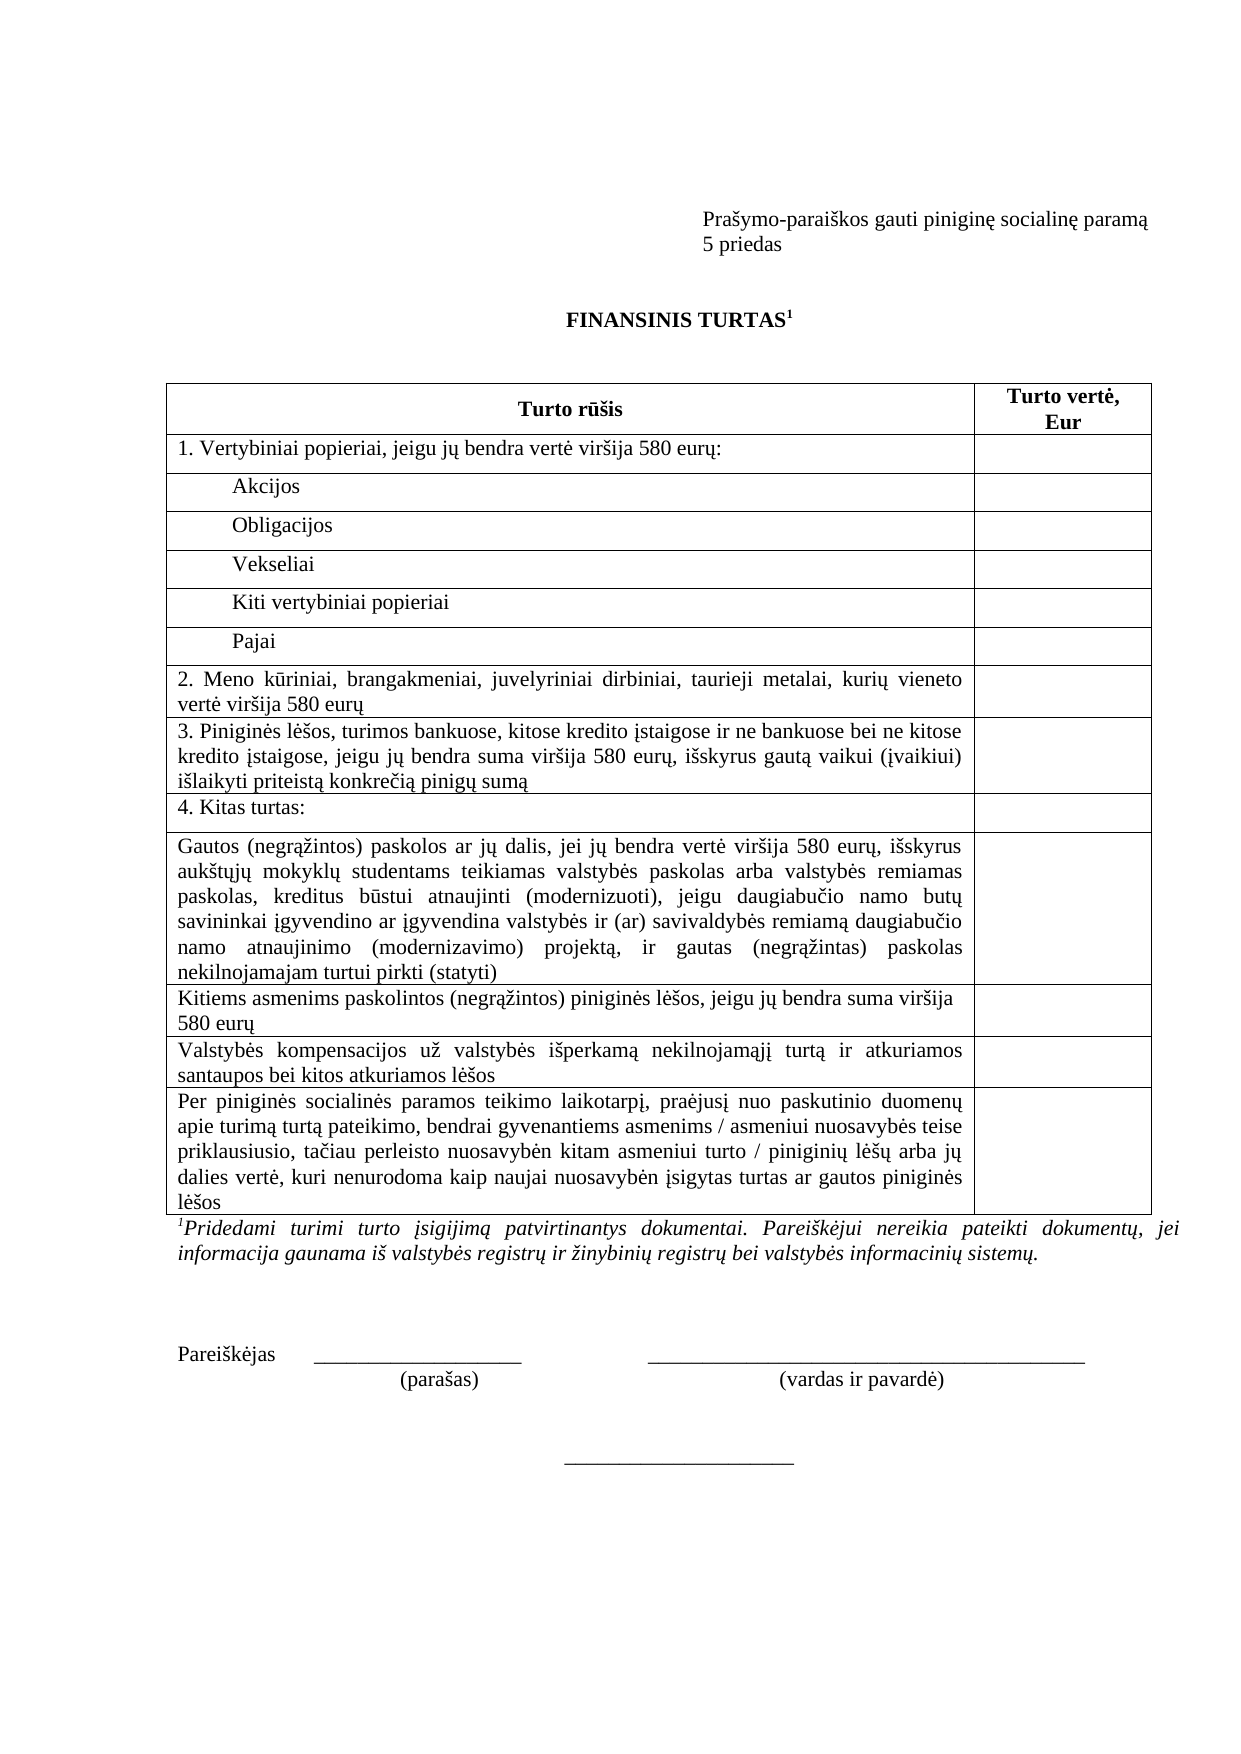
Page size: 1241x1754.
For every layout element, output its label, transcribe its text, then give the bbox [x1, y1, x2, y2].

table_cell [975, 666, 1151, 717]
table_cell [975, 589, 1151, 627]
table_cell [975, 512, 1151, 549]
table_cell [975, 628, 1151, 665]
table_cell [975, 718, 1151, 793]
table_cell Akcijos [167, 474, 974, 511]
text 5 priedas [177, 231, 1181, 256]
table_cell Obligacijos [167, 512, 974, 549]
table_cell [975, 833, 1151, 984]
table_cell Per piniginės socialinės paramos teikimo laikotarpį, praėjusį nuo paskutinio duomenų apie turimą turtą pateikimo, bendrai gyvenantiems asmenims / asmeniui nuosavybės teise priklausiusio, tačiau perleisto nuosavybėn kitam asmeniui turto / piniginių lėšų arba jų dalies vertė, kuri nenurodoma kaip naujai nuosavybėn įsigytas turtas ar gautos piniginės lėšos [167, 1088, 974, 1214]
table_header Turto rūšis [167, 384, 974, 434]
text 1Pridedami turimi turto įsigijimą patvirtinantys dokumentai. Pareiškėjui nereikia pateikti dokumentų, jei informacija gaunama iš valstybės registrų ir žinybinių registrų bei valstybės informacinių sistemų. [177, 1215, 1181, 1266]
table_cell 2. Meno kūriniai, brangakmeniai, juvelyriniai dirbiniai, taurieji metalai, kurių vieneto vertė viršija 580 eurų [167, 666, 974, 717]
table_cell 4. Kitas turtas: [167, 794, 974, 832]
text Pareiškėjas ___________________ ________________________________________ (parašas) (vardas ir pavardė) [177, 1341, 1181, 1392]
table_cell Kitiems asmenims paskolintos (negrąžintos) piniginės lėšos, jeigu jų bendra suma viršija 580 eurų [167, 985, 974, 1036]
table_cell Kiti vertybiniai popieriai [167, 589, 974, 627]
table_cell Gautos (negrąžintos) paskolos ar jų dalis, jei jų bendra vertė viršija 580 eurų, išskyrus aukštųjų mokyklų studentams teikiamas valstybės paskolas arba valstybės remiamas paskolas, kreditus būstui atnaujinti (modernizuoti), jeigu daugiabučio namo butų savininkai įgyvendino ar įgyvendina valstybės ir (ar) savivaldybės remiamą daugiabučio namo atnaujinimo (modernizavimo) projektą, ir gautas (negrąžintas) paskolas nekilnojamajam turtui pirkti (statyti) [167, 833, 974, 984]
table_cell 3. Piniginės lėšos, turimos bankuose, kitose kredito įstaigose ir ne bankuose bei ne kitose kredito įstaigose, jeigu jų bendra suma viršija 580 eurų, išskyrus gautą vaikui (įvaikiui) išlaikyti priteistą konkrečią pinigų sumą [167, 718, 974, 793]
table_cell [975, 474, 1151, 511]
table_cell Vekseliai [167, 551, 974, 588]
text _____________________ [177, 1442, 1181, 1467]
table_cell [975, 435, 1151, 472]
table_cell Valstybės kompensacijos už valstybės išperkamą nekilnojamąjį turtą ir atkuriamos santaupos bei kitos atkuriamos lėšos [167, 1037, 974, 1087]
table_cell [975, 551, 1151, 588]
table_cell 1. Vertybiniai popieriai, jeigu jų bendra vertė viršija 580 eurų: [167, 435, 974, 472]
table_header Turto vertė, Eur [975, 384, 1151, 434]
table_cell [975, 1037, 1151, 1087]
text Prašymo-paraiškos gauti piniginę socialinę paramą [177, 206, 1181, 231]
table_cell [975, 985, 1151, 1036]
table_cell [975, 794, 1151, 832]
table_cell Pajai [167, 628, 974, 665]
table_cell [975, 1088, 1151, 1214]
text FINANSINIS TURTAS1 [177, 307, 1181, 332]
